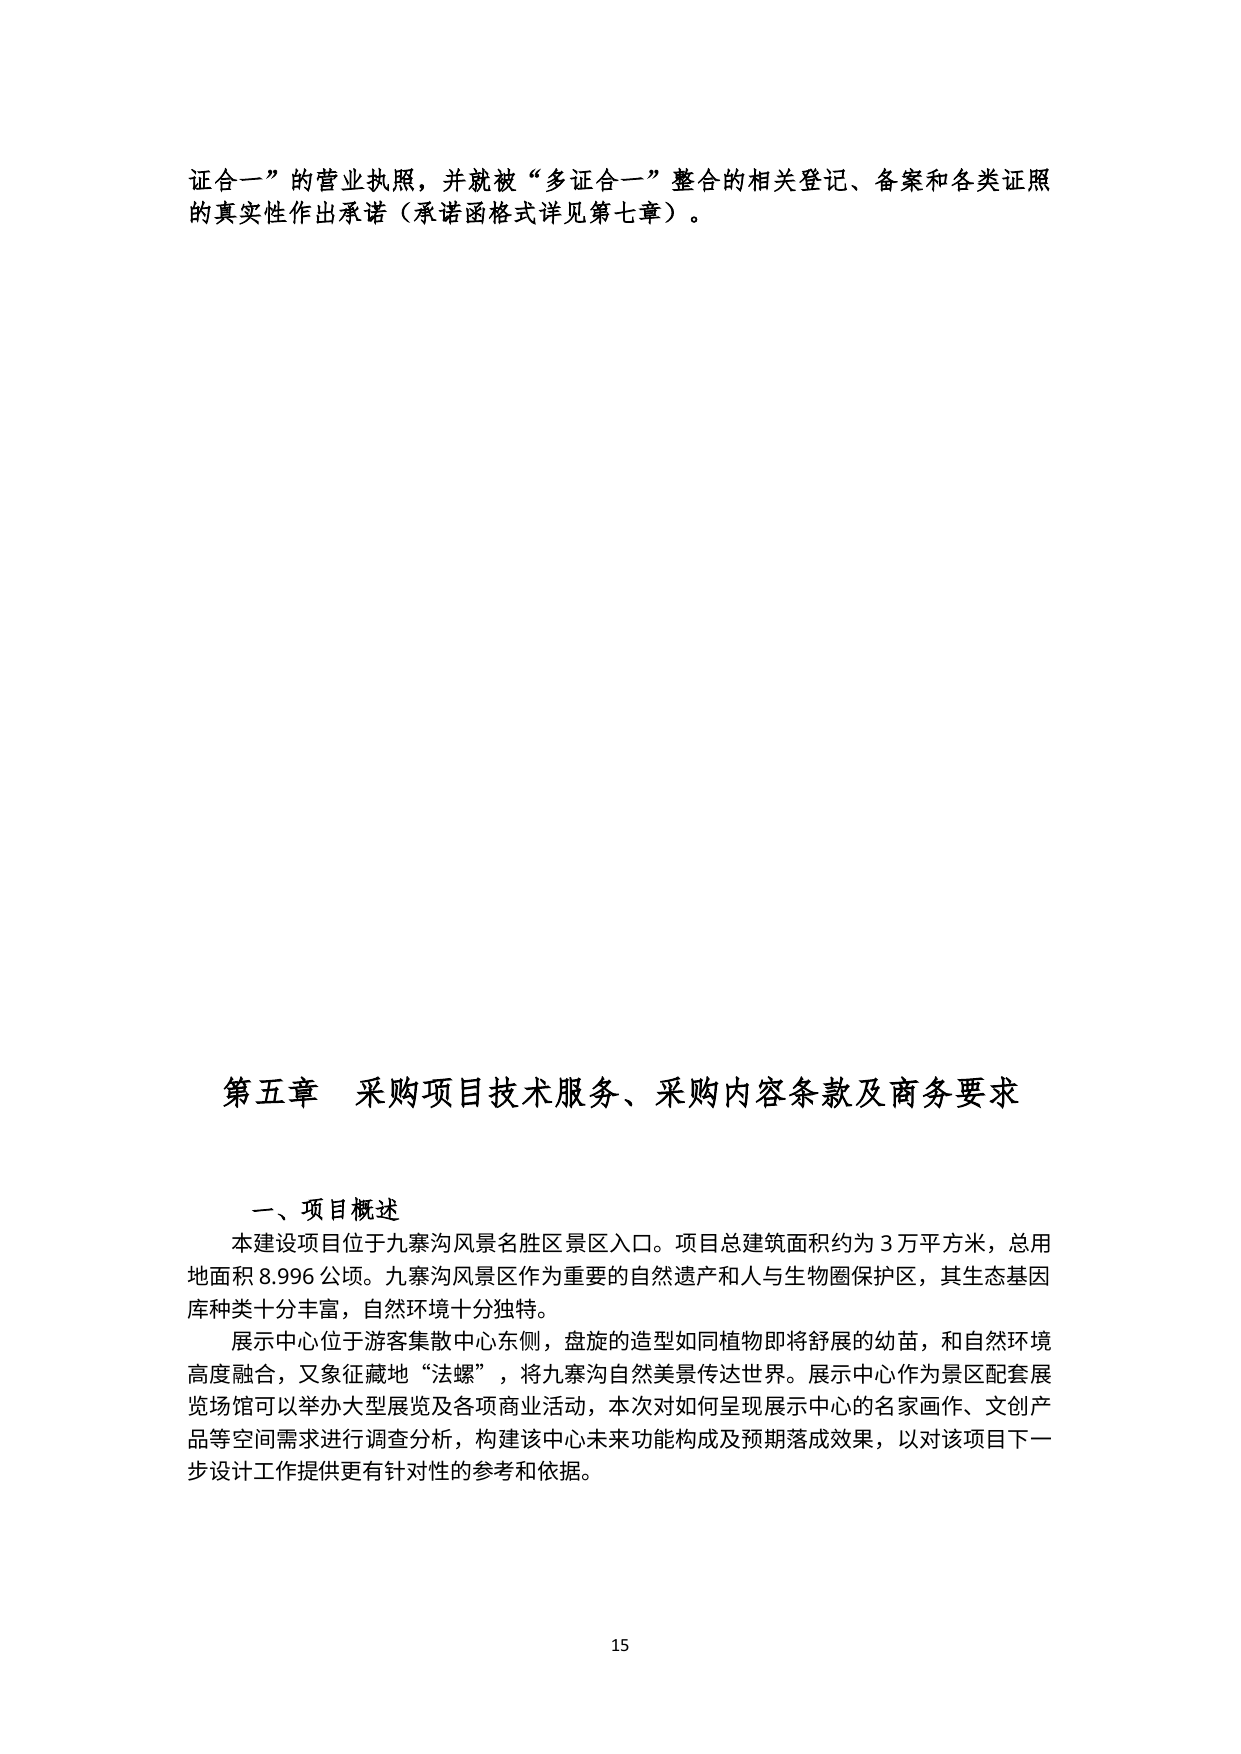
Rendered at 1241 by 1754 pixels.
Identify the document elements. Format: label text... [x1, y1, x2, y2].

text 展示中心位于游客集散中心东侧，盘旋的造型如同植物即将舒展的幼苗，和自然环境高度融合，又象征藏地“法螺”，将九寨沟自然美景传达世界。展示中心作为景区配套展览场馆可以举办大型展览及各项商业活动，本次对如何呈现展示中心的名家画作、文创产品等空间需求进行调查分析，构建该中心未来功能构成及预期落成效果，以对该项目下一步设计工作提供更有针对性的参考和依据。 [187, 1324, 1053, 1486]
title 第五章 采购项目技术服务、采购内容条款及商务要求 [187, 1057, 1053, 1122]
text 本建设项目位于九寨沟风景名胜区景区入口。项目总建筑面积约为3万平方米，总用地面积8.996公顷。九寨沟风景区作为重要的自然遗产和人与生物圈保护区，其生态基因库种类十分丰富，自然环境十分独特。 [187, 1226, 1053, 1324]
subtitle 一、项目概述 [187, 1194, 1053, 1226]
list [187, 162, 1053, 227]
